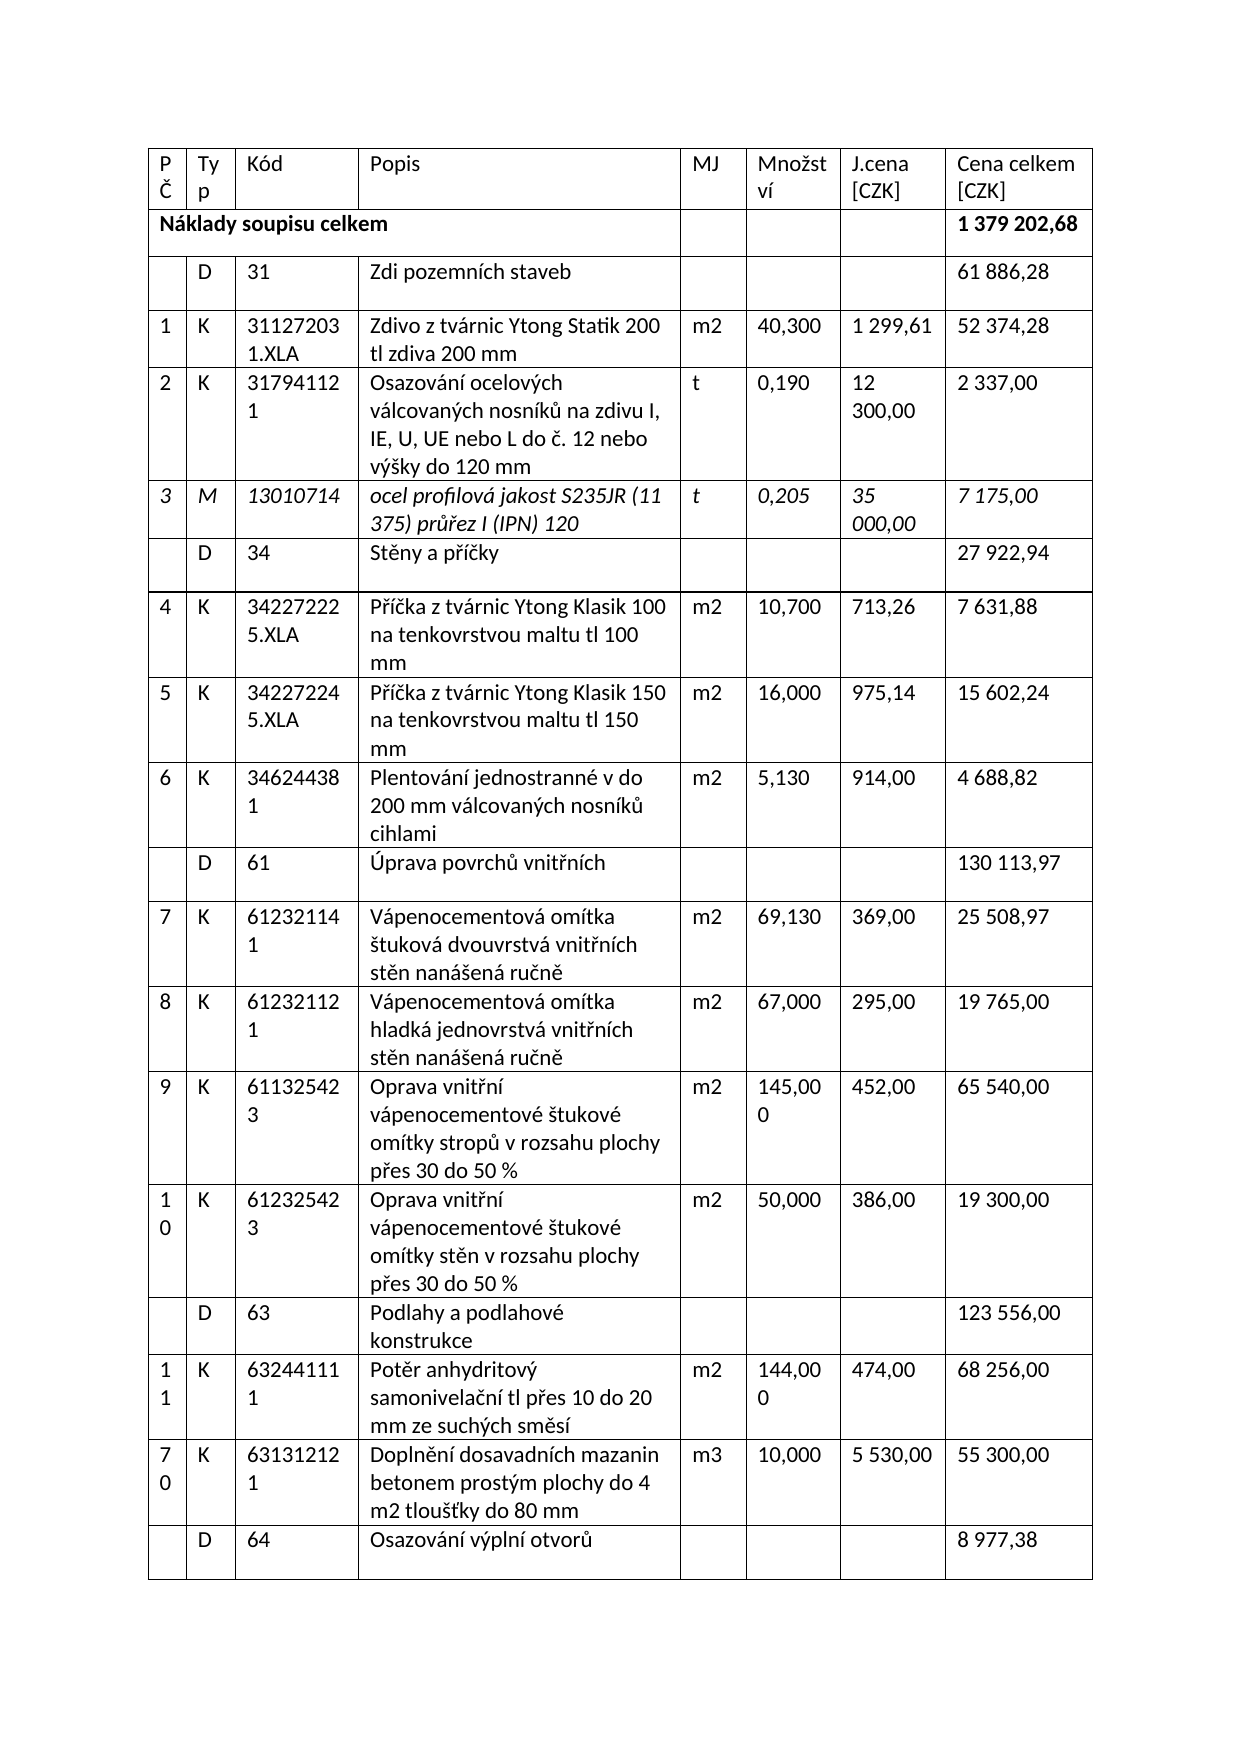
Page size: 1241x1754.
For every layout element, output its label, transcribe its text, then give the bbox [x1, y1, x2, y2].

table_cell [681, 1298, 746, 1354]
table_cell 342272245.XLA [236, 678, 358, 762]
table_cell 8 [149, 987, 186, 1071]
table_cell 612325423 [236, 1185, 358, 1297]
table_cell 15 602,24 [946, 678, 1092, 762]
table_cell PČ [149, 149, 186, 208]
table_cell [841, 1298, 945, 1354]
table_cell [149, 1298, 186, 1354]
table_cell 0,205 [747, 481, 840, 537]
table_cell [149, 257, 186, 310]
table_cell 10,000 [747, 1440, 840, 1524]
table_cell m2 [681, 593, 746, 677]
table_cell 6 [149, 763, 186, 847]
table_cell m2 [681, 1072, 746, 1184]
table_cell 342272225.XLA [236, 593, 358, 677]
table_cell 5 [149, 678, 186, 762]
table_cell 61 [236, 848, 358, 901]
table_cell 69,130 [747, 902, 840, 986]
table_cell [747, 1526, 840, 1578]
table_cell Úprava povrchů vnitřních [359, 848, 680, 901]
table_cell [747, 1298, 840, 1354]
table_cell K [187, 1440, 235, 1524]
table_cell t [681, 481, 746, 537]
table_cell Náklady soupisu celkem [149, 210, 680, 256]
table_cell 19 300,00 [946, 1185, 1092, 1297]
table_cell D [187, 1526, 235, 1578]
table_cell 145,000 [747, 1072, 840, 1184]
table_cell Množství [747, 149, 840, 208]
table_cell 1 299,61 [841, 311, 945, 367]
table_cell 144,000 [747, 1355, 840, 1439]
table_cell m2 [681, 1355, 746, 1439]
table_cell Zdivo z tvárnic Ytong Statik 200 tl zdiva 200 mm [359, 311, 680, 367]
table_cell K [187, 368, 235, 480]
table_cell [747, 257, 840, 310]
table_cell 123 556,00 [946, 1298, 1092, 1354]
table_cell 70 [149, 1440, 186, 1524]
table_cell Příčka z tvárnic Ytong Klasik 100 na tenkovrstvou maltu tl 100 mm [359, 593, 680, 677]
table_cell K [187, 763, 235, 847]
table_cell 2 [149, 368, 186, 480]
table_cell 65 540,00 [946, 1072, 1092, 1184]
table_cell Cena celkem [CZK] [946, 149, 1092, 208]
table_cell Oprava vnitřní vápenocementové štukové omítky stropů v rozsahu plochy přes 30 do 50 % [359, 1072, 680, 1184]
table_cell 386,00 [841, 1185, 945, 1297]
table_cell Zdi pozemních staveb [359, 257, 680, 310]
table_cell 67,000 [747, 987, 840, 1071]
table_cell D [187, 539, 235, 591]
table_cell 16,000 [747, 678, 840, 762]
table_cell Podlahy a podlahové konstrukce [359, 1298, 680, 1354]
table_cell 25 508,97 [946, 902, 1092, 986]
table_cell J.cena [CZK] [841, 149, 945, 208]
table_cell 12 300,00 [841, 368, 945, 480]
table_cell 369,00 [841, 902, 945, 986]
table_cell K [187, 1185, 235, 1297]
table_cell [841, 257, 945, 310]
table_cell 975,14 [841, 678, 945, 762]
table_cell [681, 848, 746, 901]
table_cell 631312121 [236, 1440, 358, 1524]
table_cell m3 [681, 1440, 746, 1524]
table_cell 2 337,00 [946, 368, 1092, 480]
table_cell 1 379 202,68 [946, 210, 1092, 256]
table_cell [149, 539, 186, 591]
table_cell 50,000 [747, 1185, 840, 1297]
table_cell 295,00 [841, 987, 945, 1071]
table_cell Vápenocementová omítka štuková dvouvrstvá vnitřních stěn nanášená ručně [359, 902, 680, 986]
table_cell [681, 539, 746, 591]
table_cell 10 [149, 1185, 186, 1297]
table_cell K [187, 678, 235, 762]
table_cell m2 [681, 311, 746, 367]
table_cell 13010714 [236, 481, 358, 537]
table_cell [681, 210, 746, 256]
table_cell 612321141 [236, 902, 358, 986]
table_cell Potěr anhydritový samonivelační tl přes 10 do 20 mm ze suchých směsí [359, 1355, 680, 1439]
table_cell m2 [681, 1185, 746, 1297]
table_cell m2 [681, 902, 746, 986]
table_cell K [187, 1355, 235, 1439]
table_cell 27 922,94 [946, 539, 1092, 591]
table_cell Osazování výplní otvorů [359, 1526, 680, 1578]
table_cell Oprava vnitřní vápenocementové štukové omítky stěn v rozsahu plochy přes 30 do 50 % [359, 1185, 680, 1297]
table_cell [747, 539, 840, 591]
table_cell 4 [149, 593, 186, 677]
table_cell [841, 210, 945, 256]
table_cell [841, 1526, 945, 1578]
table_cell 474,00 [841, 1355, 945, 1439]
table_cell K [187, 987, 235, 1071]
table_cell 8 977,38 [946, 1526, 1092, 1578]
table_cell [841, 539, 945, 591]
table_cell M [187, 481, 235, 537]
table_cell t [681, 368, 746, 480]
table_cell ocel profilová jakost S235JR (11 375) průřez I (IPN) 120 [359, 481, 680, 537]
table_cell 9 [149, 1072, 186, 1184]
table_cell [681, 1526, 746, 1578]
table_cell [681, 257, 746, 310]
table_cell K [187, 1072, 235, 1184]
table_cell K [187, 311, 235, 367]
table_cell 40,300 [747, 311, 840, 367]
table_cell 35 000,00 [841, 481, 945, 537]
table_cell 63 [236, 1298, 358, 1354]
table_cell m2 [681, 678, 746, 762]
table_cell 317941121 [236, 368, 358, 480]
table_cell Doplnění dosavadních mazanin betonem prostým plochy do 4 m2 tloušťky do 80 mm [359, 1440, 680, 1524]
table_cell 452,00 [841, 1072, 945, 1184]
table_cell 130 113,97 [946, 848, 1092, 901]
table_cell D [187, 257, 235, 310]
table_cell D [187, 1298, 235, 1354]
table_cell [747, 210, 840, 256]
table_cell MJ [681, 149, 746, 208]
table_cell 7 [149, 902, 186, 986]
table_cell 7 631,88 [946, 593, 1092, 677]
table_cell Kód [236, 149, 358, 208]
table_cell 311272031.XLA [236, 311, 358, 367]
table_cell 55 300,00 [946, 1440, 1092, 1524]
table_cell 1 [149, 311, 186, 367]
table_cell 632441111 [236, 1355, 358, 1439]
table_cell K [187, 593, 235, 677]
table_cell 7 175,00 [946, 481, 1092, 537]
table_cell 10,700 [747, 593, 840, 677]
table_cell 914,00 [841, 763, 945, 847]
table_cell [747, 848, 840, 901]
table_cell Příčka z tvárnic Ytong Klasik 150 na tenkovrstvou maltu tl 150 mm [359, 678, 680, 762]
table_cell Stěny a příčky [359, 539, 680, 591]
table_cell Osazování ocelových válcovaných nosníků na zdivu I, IE, U, UE nebo L do č. 12 nebo výšky do 120 mm [359, 368, 680, 480]
table_cell 31 [236, 257, 358, 310]
table_cell 713,26 [841, 593, 945, 677]
table_cell K [187, 902, 235, 986]
table_cell [841, 848, 945, 901]
table_cell D [187, 848, 235, 901]
table_cell 612321121 [236, 987, 358, 1071]
table_cell 61 886,28 [946, 257, 1092, 310]
table_cell 3 [149, 481, 186, 537]
table_cell Vápenocementová omítka hladká jednovrstvá vnitřních stěn nanášená ručně [359, 987, 680, 1071]
table_cell 68 256,00 [946, 1355, 1092, 1439]
table_cell [149, 848, 186, 901]
table_cell 0,190 [747, 368, 840, 480]
table_cell 52 374,28 [946, 311, 1092, 367]
table_cell 34 [236, 539, 358, 591]
table_cell Plentování jednostranné v do 200 mm válcovaných nosníků cihlami [359, 763, 680, 847]
table_cell 64 [236, 1526, 358, 1578]
table_cell 346244381 [236, 763, 358, 847]
table_cell Popis [359, 149, 680, 208]
table_cell 19 765,00 [946, 987, 1092, 1071]
table_cell Typ [187, 149, 235, 208]
table_cell 5,130 [747, 763, 840, 847]
table_cell 4 688,82 [946, 763, 1092, 847]
table_cell m2 [681, 987, 746, 1071]
table_cell 11 [149, 1355, 186, 1439]
table_cell 5 530,00 [841, 1440, 945, 1524]
table_cell m2 [681, 763, 746, 847]
table_cell [149, 1526, 186, 1578]
table_cell 611325423 [236, 1072, 358, 1184]
